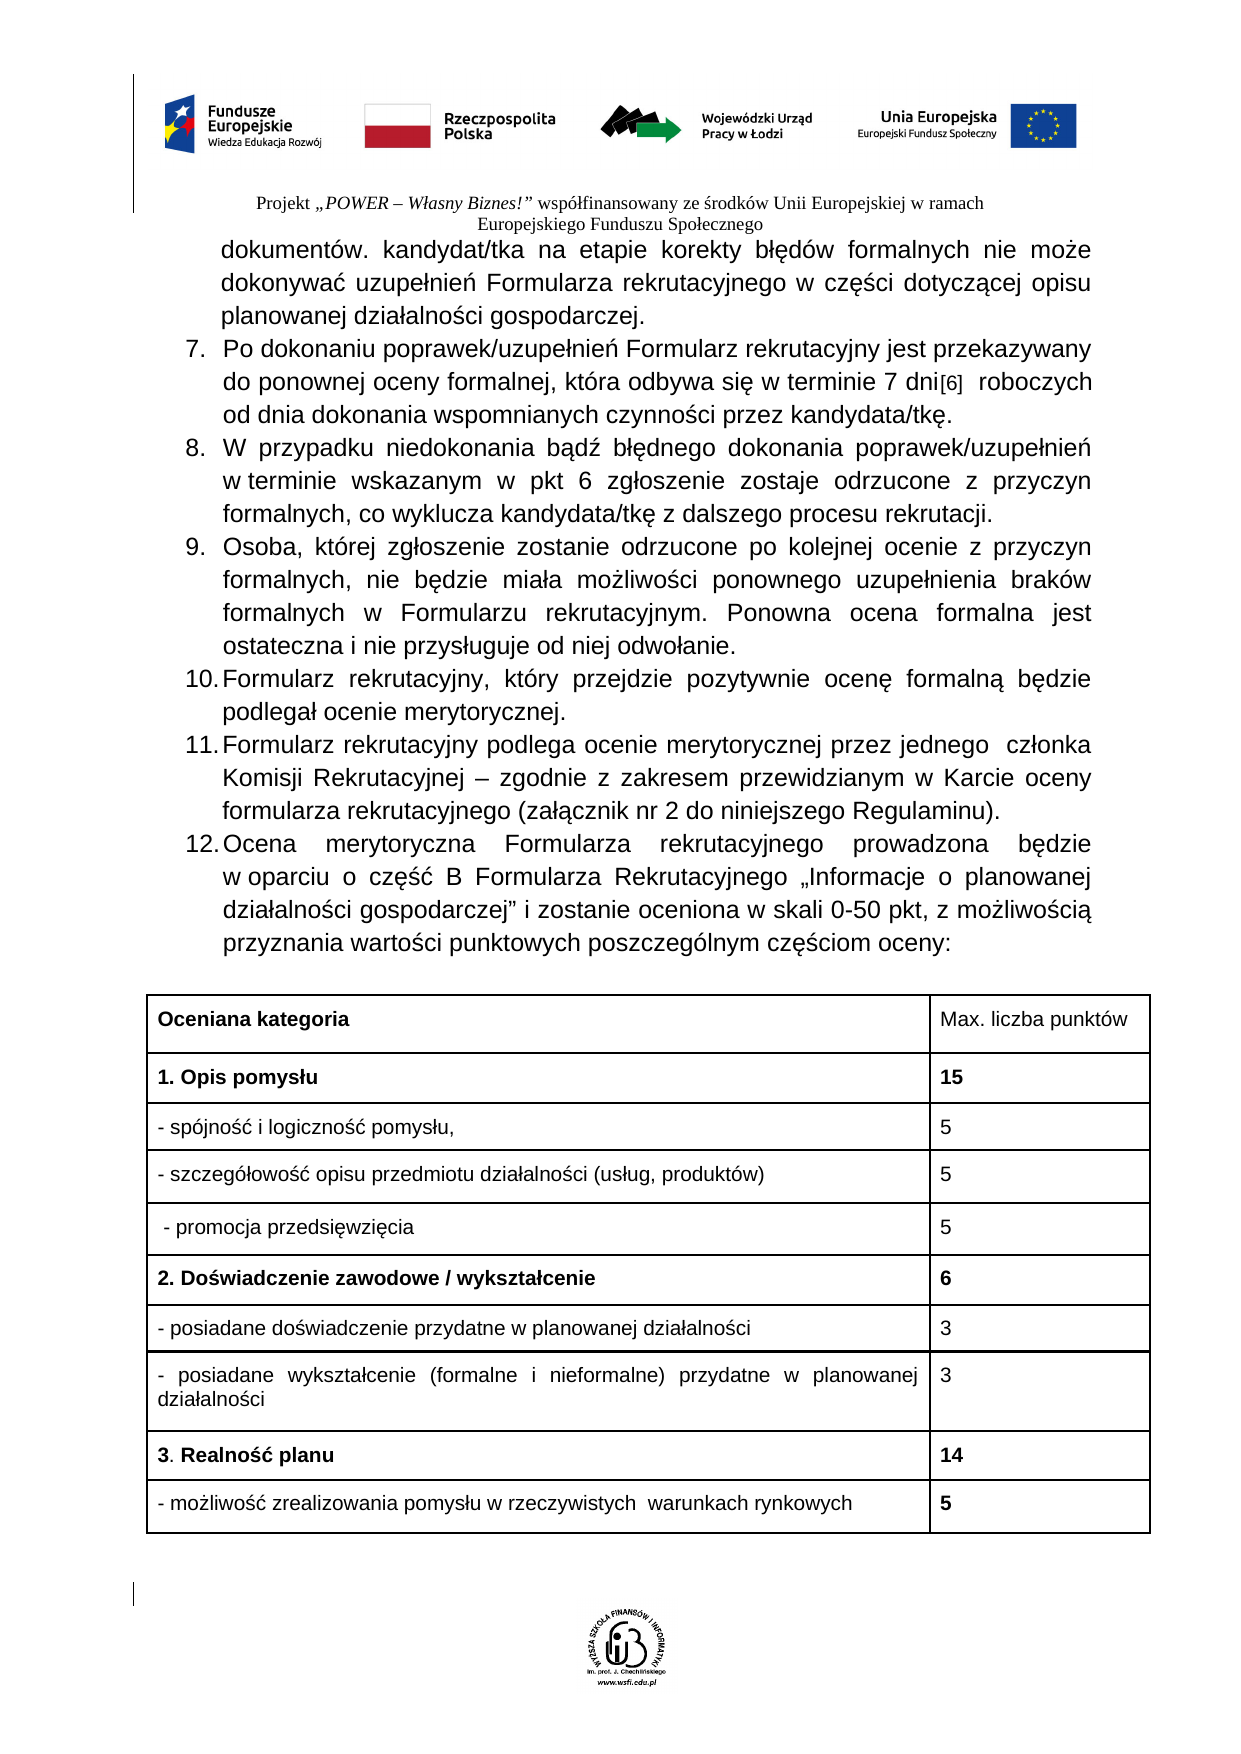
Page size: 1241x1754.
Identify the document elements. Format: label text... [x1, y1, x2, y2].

list Po dokonaniu poprawek/uzupełnień Formularz rekrutacyjny jest przekazywany do ponownej oceny formalnej, która odbywa się w terminie 7 dni[6] roboczych od dnia dokonania wspomnianych czynności przez kandydata/tkę. [185, 334, 1093, 428]
list Formularz rekrutacyjny podlega ocenie merytorycznej przez jednego członka Komisji Rekrutacyjnej – zgodnie z zakresem przewidzianym w Karcie oceny formularza rekrutacyjnego (załącznik nr 2 do niniejszego Regulaminu). [185, 730, 1093, 825]
list Formularz rekrutacyjny, który przejdzie pozytywnie ocenę formalną będzie podlegał ocenie merytorycznej. [185, 664, 1093, 726]
table_cell 14 [931, 1432, 1149, 1478]
list Ocena merytoryczna Formularza rekrutacyjnego prowadzona będzie w oparciu o część B Formularza Rekrutacyjnego „Informacje o planowanej działalności gospodarczej” i zostanie oceniona w skali 0-50 pkt, z możliwością przyznania wartości punktowych poszczególnym częściom oceny: [185, 829, 1093, 957]
table_cell 2. Doświadczenie zawodowe / wykształcenie [148, 1256, 929, 1303]
table_cell 5 [931, 1104, 1149, 1149]
table_cell - możliwość zrealizowania pomysłu w rzeczywistych warunkach rynkowych [148, 1481, 929, 1532]
table_cell - szczegółowość opisu przedmiotu działalności (usług, produktów) [148, 1151, 929, 1202]
table_cell 3 [931, 1353, 1149, 1430]
table_cell 3 [931, 1306, 1149, 1350]
table_cell 6 [931, 1256, 1149, 1303]
table_cell 5 [931, 1481, 1149, 1532]
table_cell - promocja przedsięwzięcia [148, 1204, 929, 1253]
table_cell 1. Opis pomysłu [148, 1054, 929, 1102]
table_header Max. liczba punktów [931, 996, 1149, 1052]
picture [575, 1598, 679, 1693]
table_header Oceniana kategoria [148, 996, 929, 1052]
picture [147, 73, 1093, 170]
table_cell 5 [931, 1204, 1149, 1253]
table_cell - spójność i logiczność pomysłu, [148, 1104, 929, 1149]
list Osoba, której zgłoszenie zostanie odrzucone po kolejnej ocenie z przyczyn formalnych, nie będzie miała możliwości ponownego uzupełnienia braków formalnych w Formularzu rekrutacyjnym. Ponowna ocena formalna jest ostateczna i nie przysługuje od niej odwołanie. [185, 532, 1093, 660]
table_cell 5 [931, 1151, 1149, 1202]
table_cell - posiadane doświadczenie przydatne w planowanej działalności [148, 1306, 929, 1350]
table_cell - posiadane wykształcenie (formalne i nieformalne) przydatne w planowanej działalności [148, 1353, 929, 1430]
table_cell 3. Realność planu [148, 1432, 929, 1478]
table_cell 15 [931, 1054, 1149, 1102]
list W przypadku niedokonania bądź błędnego dokonania poprawek/uzupełnień w terminie wskazanym w pkt 6 zgłoszenie zostaje odrzucone z przyczyn formalnych, co wyklucza kandydata/tkę z dalszego procesu rekrutacji. [185, 433, 1093, 528]
